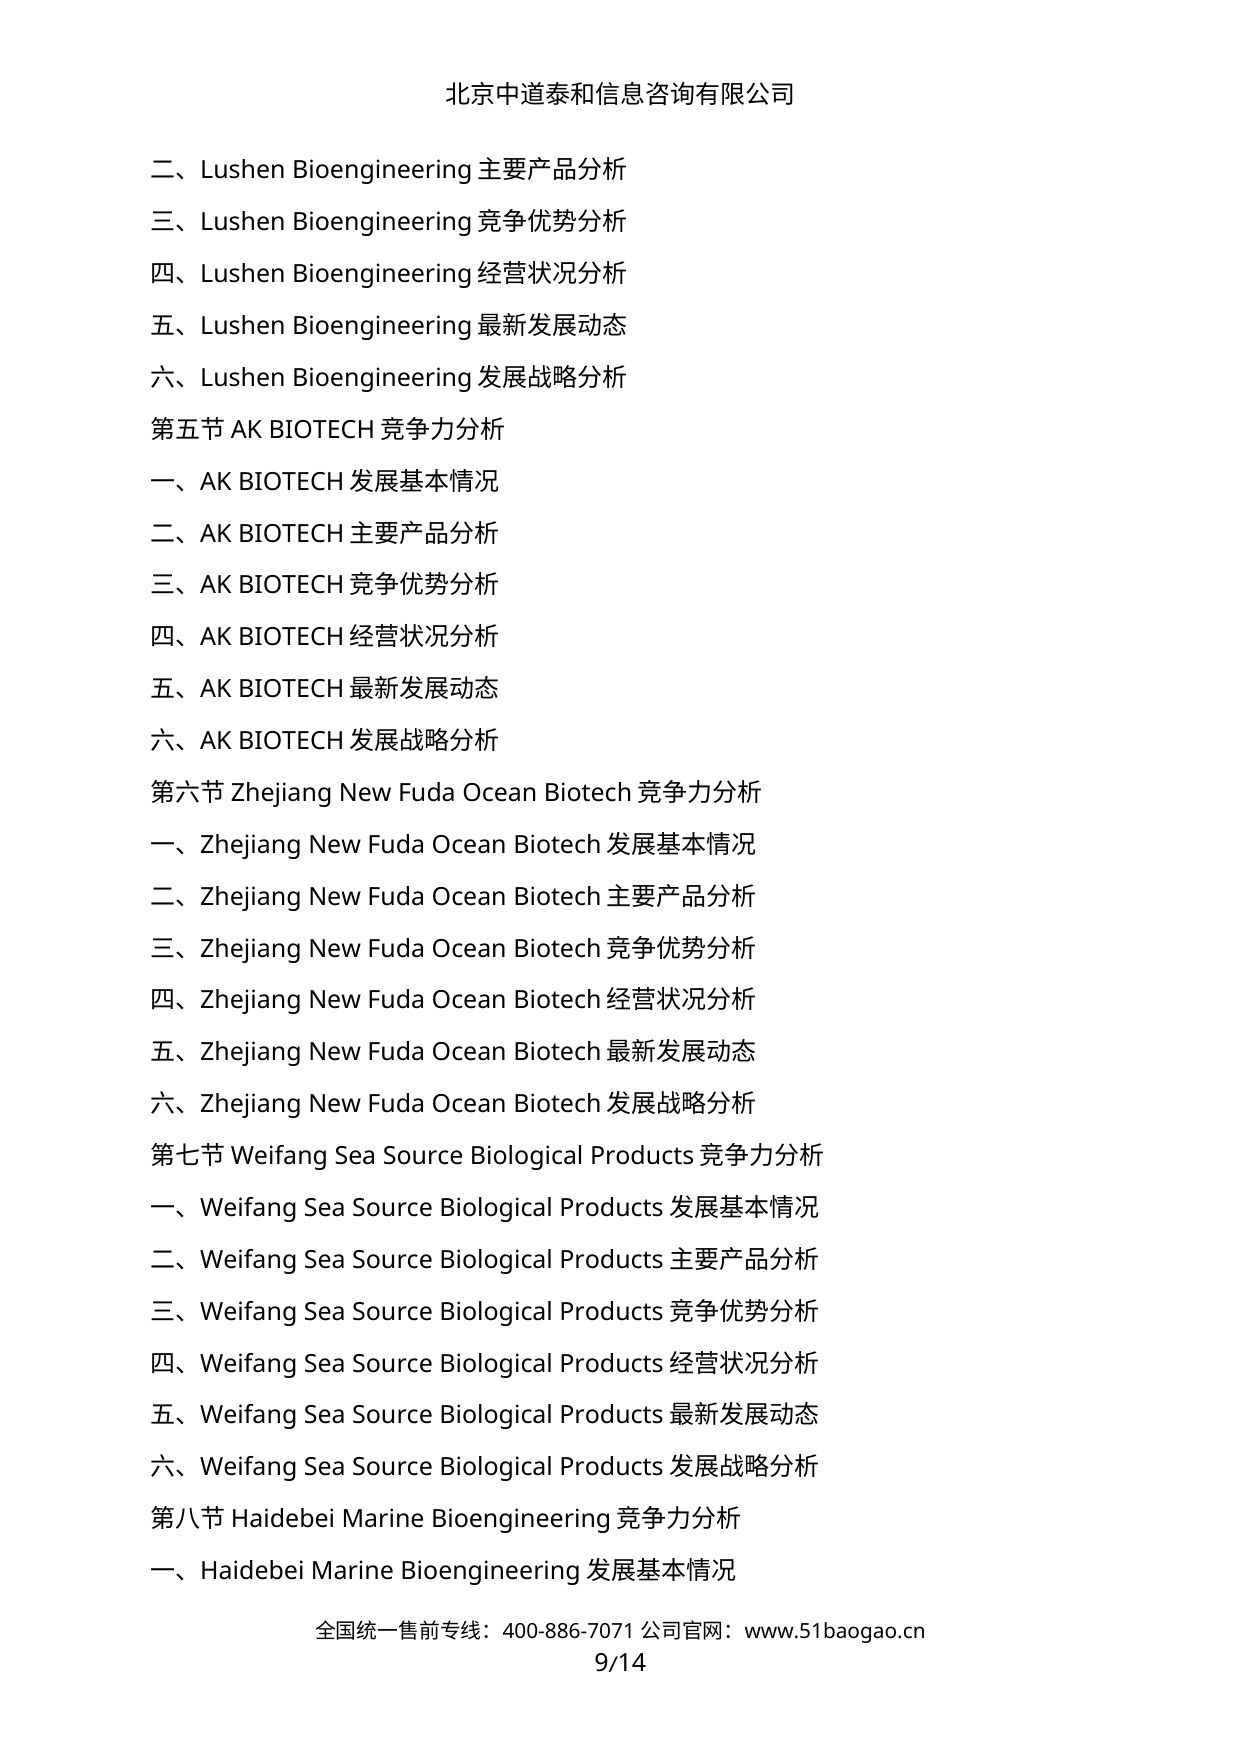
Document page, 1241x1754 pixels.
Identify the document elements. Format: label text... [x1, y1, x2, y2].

text 二、AK BIOTECH主要产品分析 [150, 513, 1090, 549]
text 第六节 Zhejiang New Fuda Ocean Biotech竞争力分析 [150, 772, 1090, 809]
text 三、Zhejiang New Fuda Ocean Biotech竞争优势分析 [150, 928, 1090, 964]
text 第七节 Weifang Sea Source Biological Products竞争力分析 [150, 1136, 1090, 1172]
text 六、AK BIOTECH发展战略分析 [150, 721, 1090, 757]
text 三、AK BIOTECH竞争优势分析 [150, 565, 1090, 601]
text 五、Zhejiang New Fuda Ocean Biotech最新发展动态 [150, 1032, 1090, 1068]
text 三、Lushen Bioengineering竞争优势分析 [150, 202, 1090, 238]
text 五、Lushen Bioengineering最新发展动态 [150, 306, 1090, 342]
text 六、Weifang Sea Source Biological Products发展战略分析 [150, 1447, 1090, 1483]
text 一、Haidebei Marine Bioengineering发展基本情况 [150, 1551, 1090, 1587]
text 第五节 AK BIOTECH竞争力分析 [150, 409, 1090, 446]
text 五、AK BIOTECH最新发展动态 [150, 669, 1090, 705]
text 第八节 Haidebei Marine Bioengineering竞争力分析 [150, 1499, 1090, 1535]
text 一、Weifang Sea Source Biological Products发展基本情况 [150, 1187, 1090, 1224]
text 六、Lushen Bioengineering发展战略分析 [150, 357, 1090, 394]
text 四、AK BIOTECH经营状况分析 [150, 617, 1090, 653]
text 一、AK BIOTECH发展基本情况 [150, 461, 1090, 497]
text 四、Lushen Bioengineering经营状况分析 [150, 254, 1090, 290]
text 六、Zhejiang New Fuda Ocean Biotech发展战略分析 [150, 1084, 1090, 1120]
text 二、Lushen Bioengineering主要产品分析 [150, 150, 1090, 186]
text 三、Weifang Sea Source Biological Products竞争优势分析 [150, 1291, 1090, 1327]
text 二、Zhejiang New Fuda Ocean Biotech主要产品分析 [150, 876, 1090, 912]
text 四、Weifang Sea Source Biological Products经营状况分析 [150, 1343, 1090, 1379]
text 四、Zhejiang New Fuda Ocean Biotech经营状况分析 [150, 980, 1090, 1016]
text 二、Weifang Sea Source Biological Products主要产品分析 [150, 1239, 1090, 1276]
text 一、Zhejiang New Fuda Ocean Biotech发展基本情况 [150, 824, 1090, 861]
text 五、Weifang Sea Source Biological Products最新发展动态 [150, 1395, 1090, 1431]
